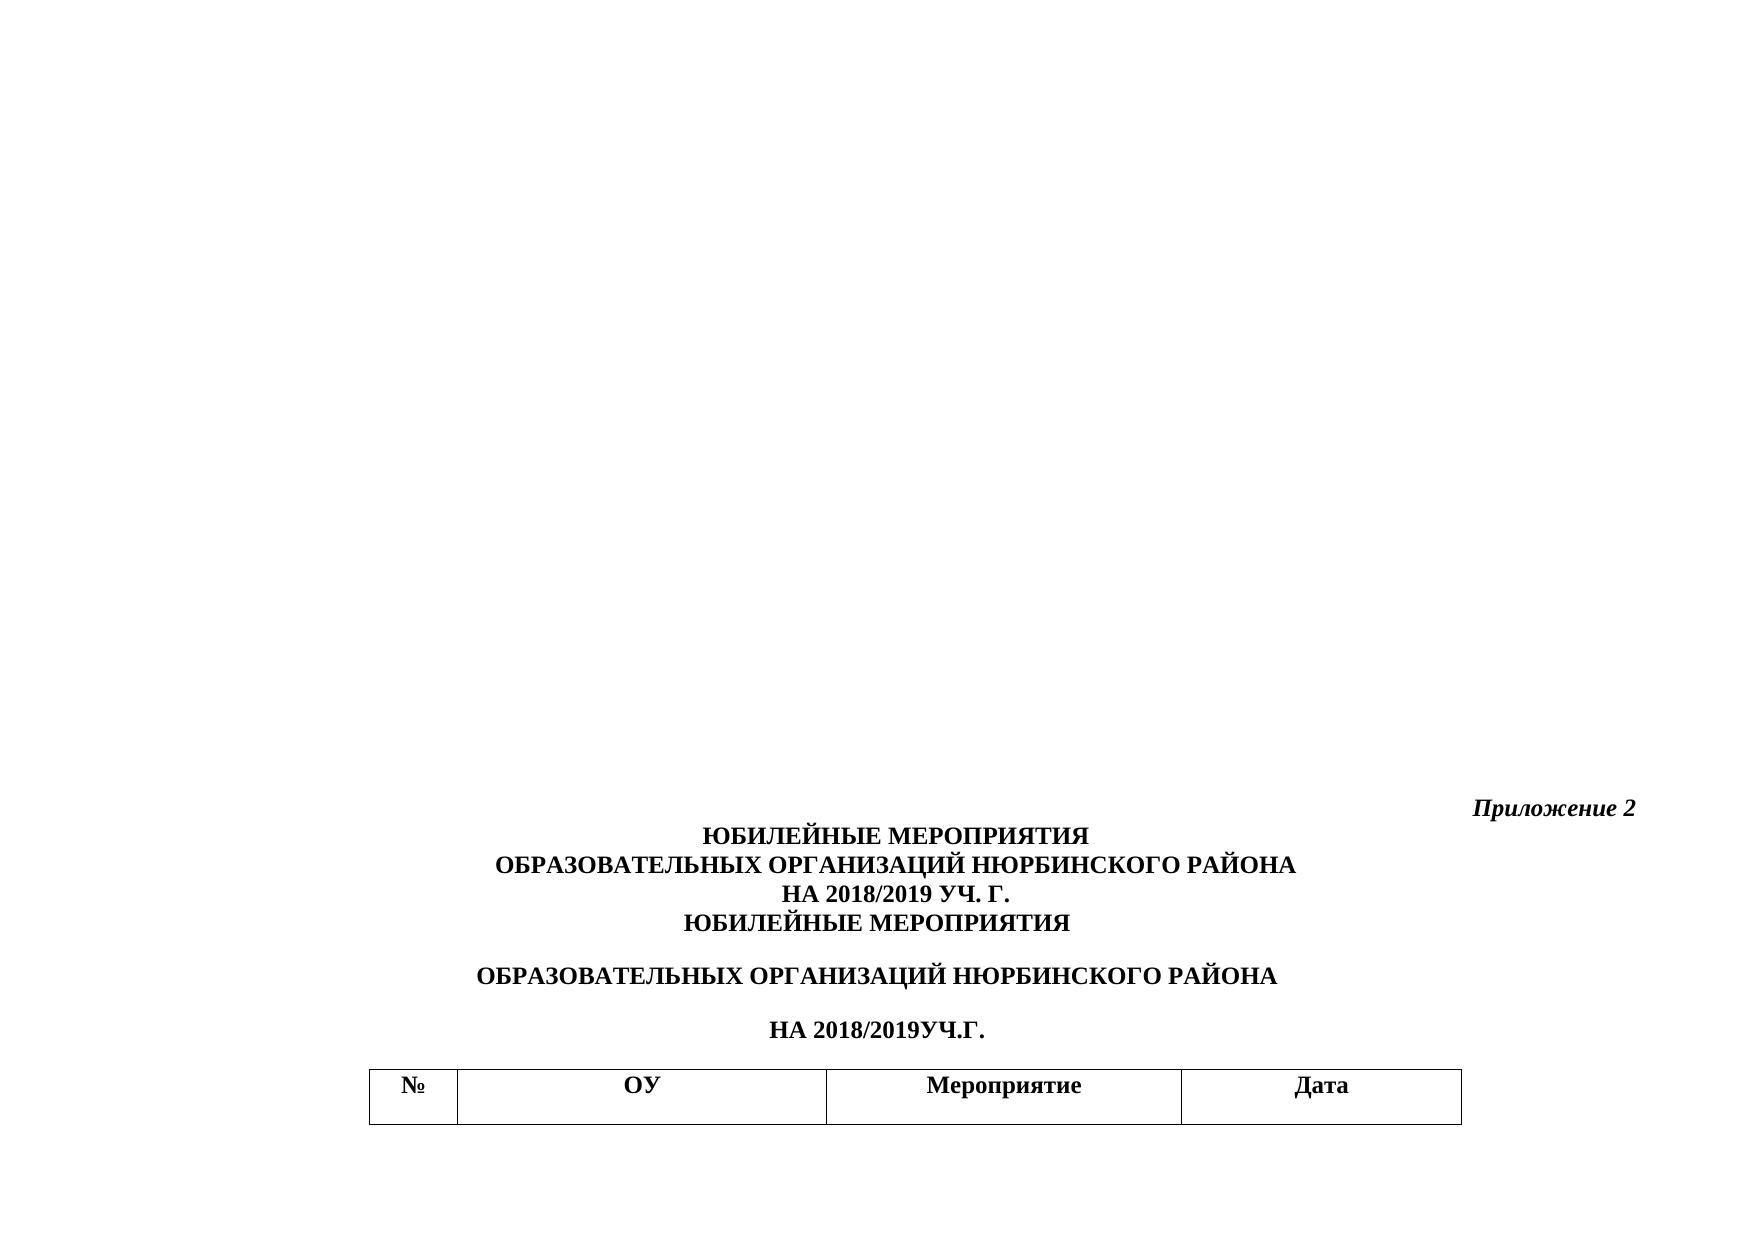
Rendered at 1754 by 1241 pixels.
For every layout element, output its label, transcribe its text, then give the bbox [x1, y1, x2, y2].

text ОБРАЗОВАТЕЛЬНЫХ ОРГАНИЗАЦИЙ НЮРБИНСКОГО РАЙОНА [156, 850, 1636, 879]
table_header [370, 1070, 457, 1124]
text НА 2018/2019 УЧ. Г. [156, 879, 1636, 908]
text НА 2018/2019УЧ.Г. [118, 1015, 1636, 1044]
text Приложение 2 [156, 793, 1636, 821]
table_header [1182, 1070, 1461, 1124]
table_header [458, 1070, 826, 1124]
text ОБРАЗОВАТЕЛЬНЫХ ОРГАНИЗАЦИЙ НЮРБИНСКОГО РАЙОНА [118, 961, 1636, 990]
text ЮБИЛЕЙНЫЕ МЕРОПРИЯТИЯ [118, 908, 1636, 936]
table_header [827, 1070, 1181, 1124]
text ЮБИЛЕЙНЫЕ МЕРОПРИЯТИЯ [156, 821, 1636, 850]
